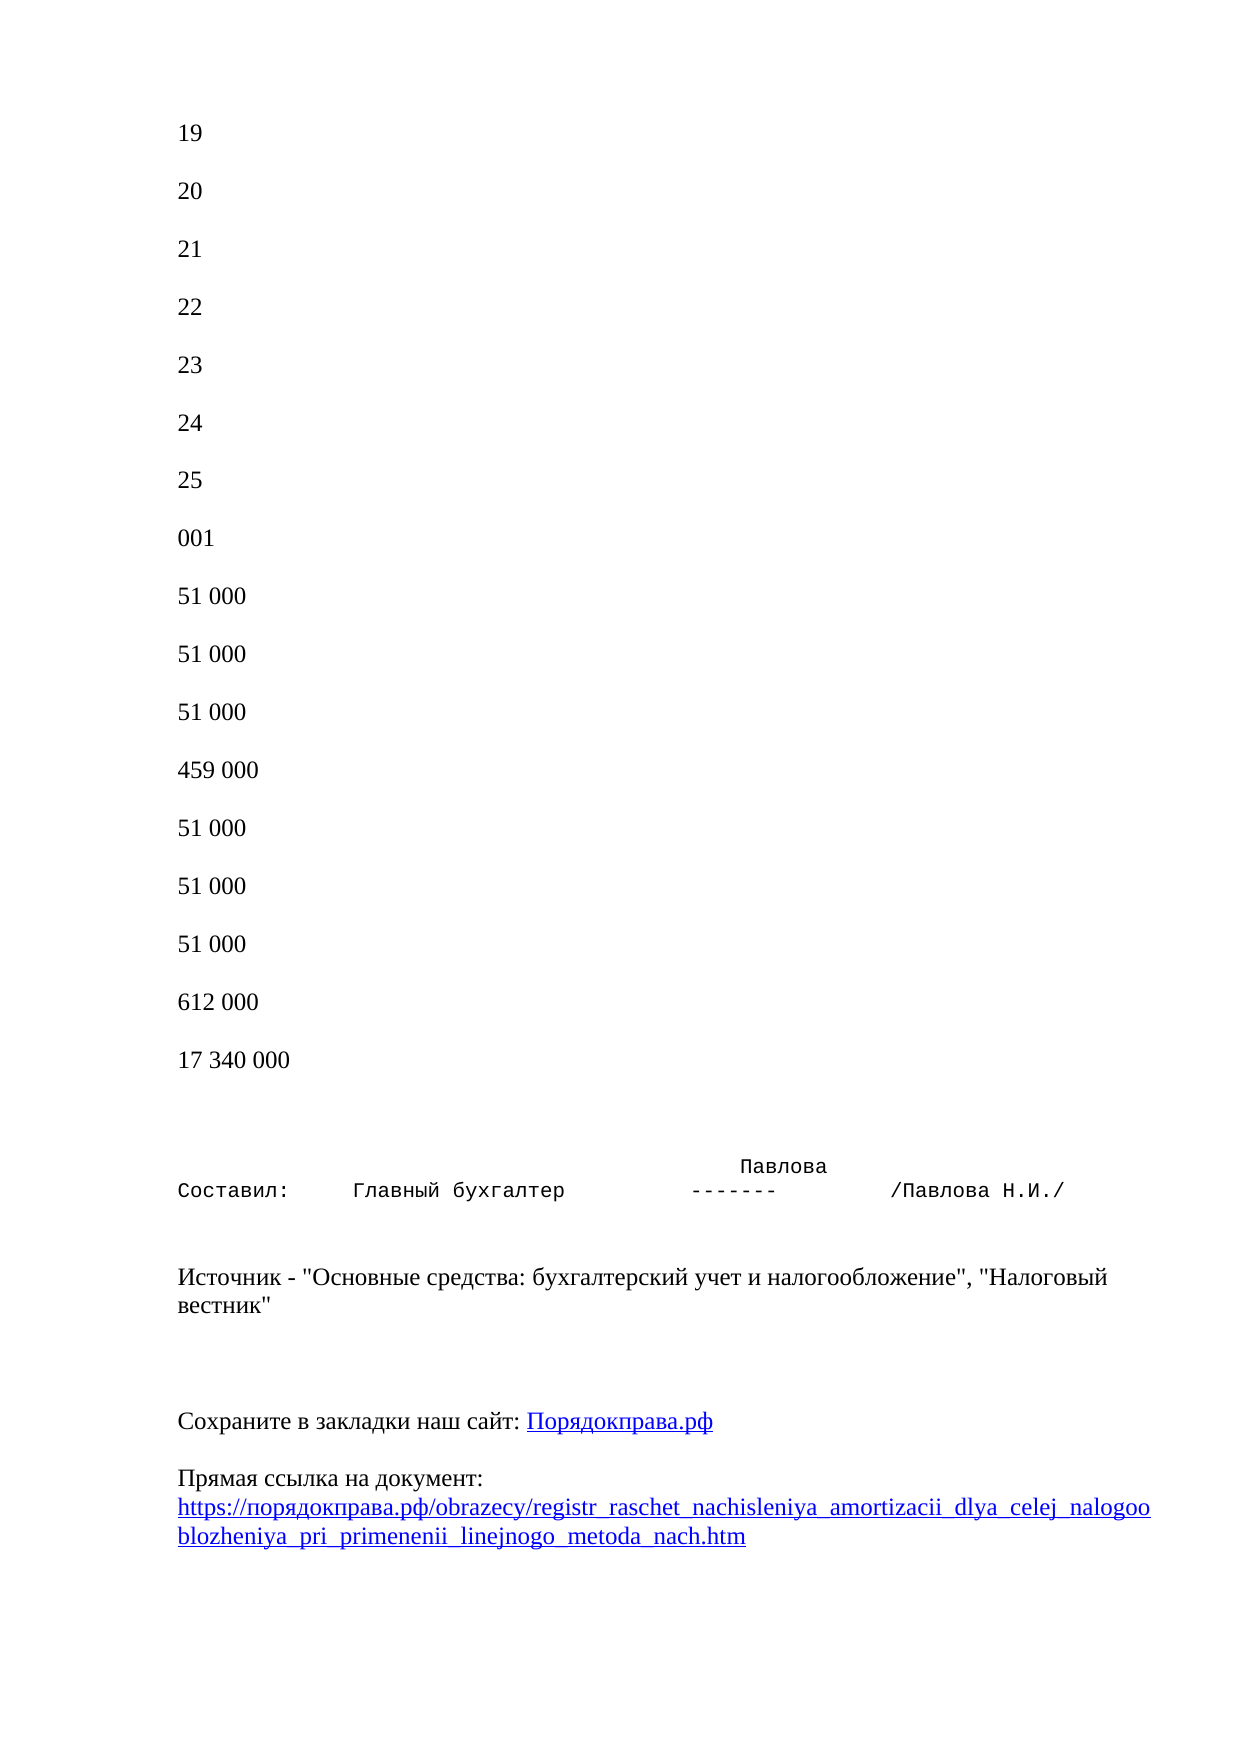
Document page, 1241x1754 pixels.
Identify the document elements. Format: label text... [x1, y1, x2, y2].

text 25 [177, 466, 1152, 494]
text Сохраните в закладки наш сайт: Порядокправа.рф Прямая ссылка на документ: https://порядокправа.рф/obrazecy/registr_raschet_nachisleniya_amortizacii_dlya_celej_nalogooblozheniya_pri_primenenii_linejnogo_metoda_nach.htm [177, 1348, 1152, 1549]
text 23 [177, 350, 1152, 378]
text Павлова [177, 1156, 1152, 1180]
text 001 [177, 523, 1152, 552]
text 22 [177, 292, 1152, 321]
text 51 000 [177, 697, 1152, 726]
text 19 [177, 118, 1152, 147]
text 21 [177, 234, 1152, 263]
text 51 000 [177, 813, 1152, 842]
text 51 000 [177, 639, 1152, 668]
text Составил: Главный бухгалтер ------- /Павлова Н.И./ [177, 1180, 1152, 1204]
text 20 [177, 176, 1152, 205]
text 459 000 [177, 755, 1152, 784]
text 51 000 [177, 929, 1152, 958]
text 17 340 000 [177, 1045, 1152, 1073]
text 51 000 [177, 871, 1152, 900]
text Источник - "Основные средства: бухгалтерский учет и налогообложение", "Налоговый вестник" [177, 1262, 1152, 1319]
text 612 000 [177, 987, 1152, 1016]
text 51 000 [177, 581, 1152, 610]
text 24 [177, 408, 1152, 436]
